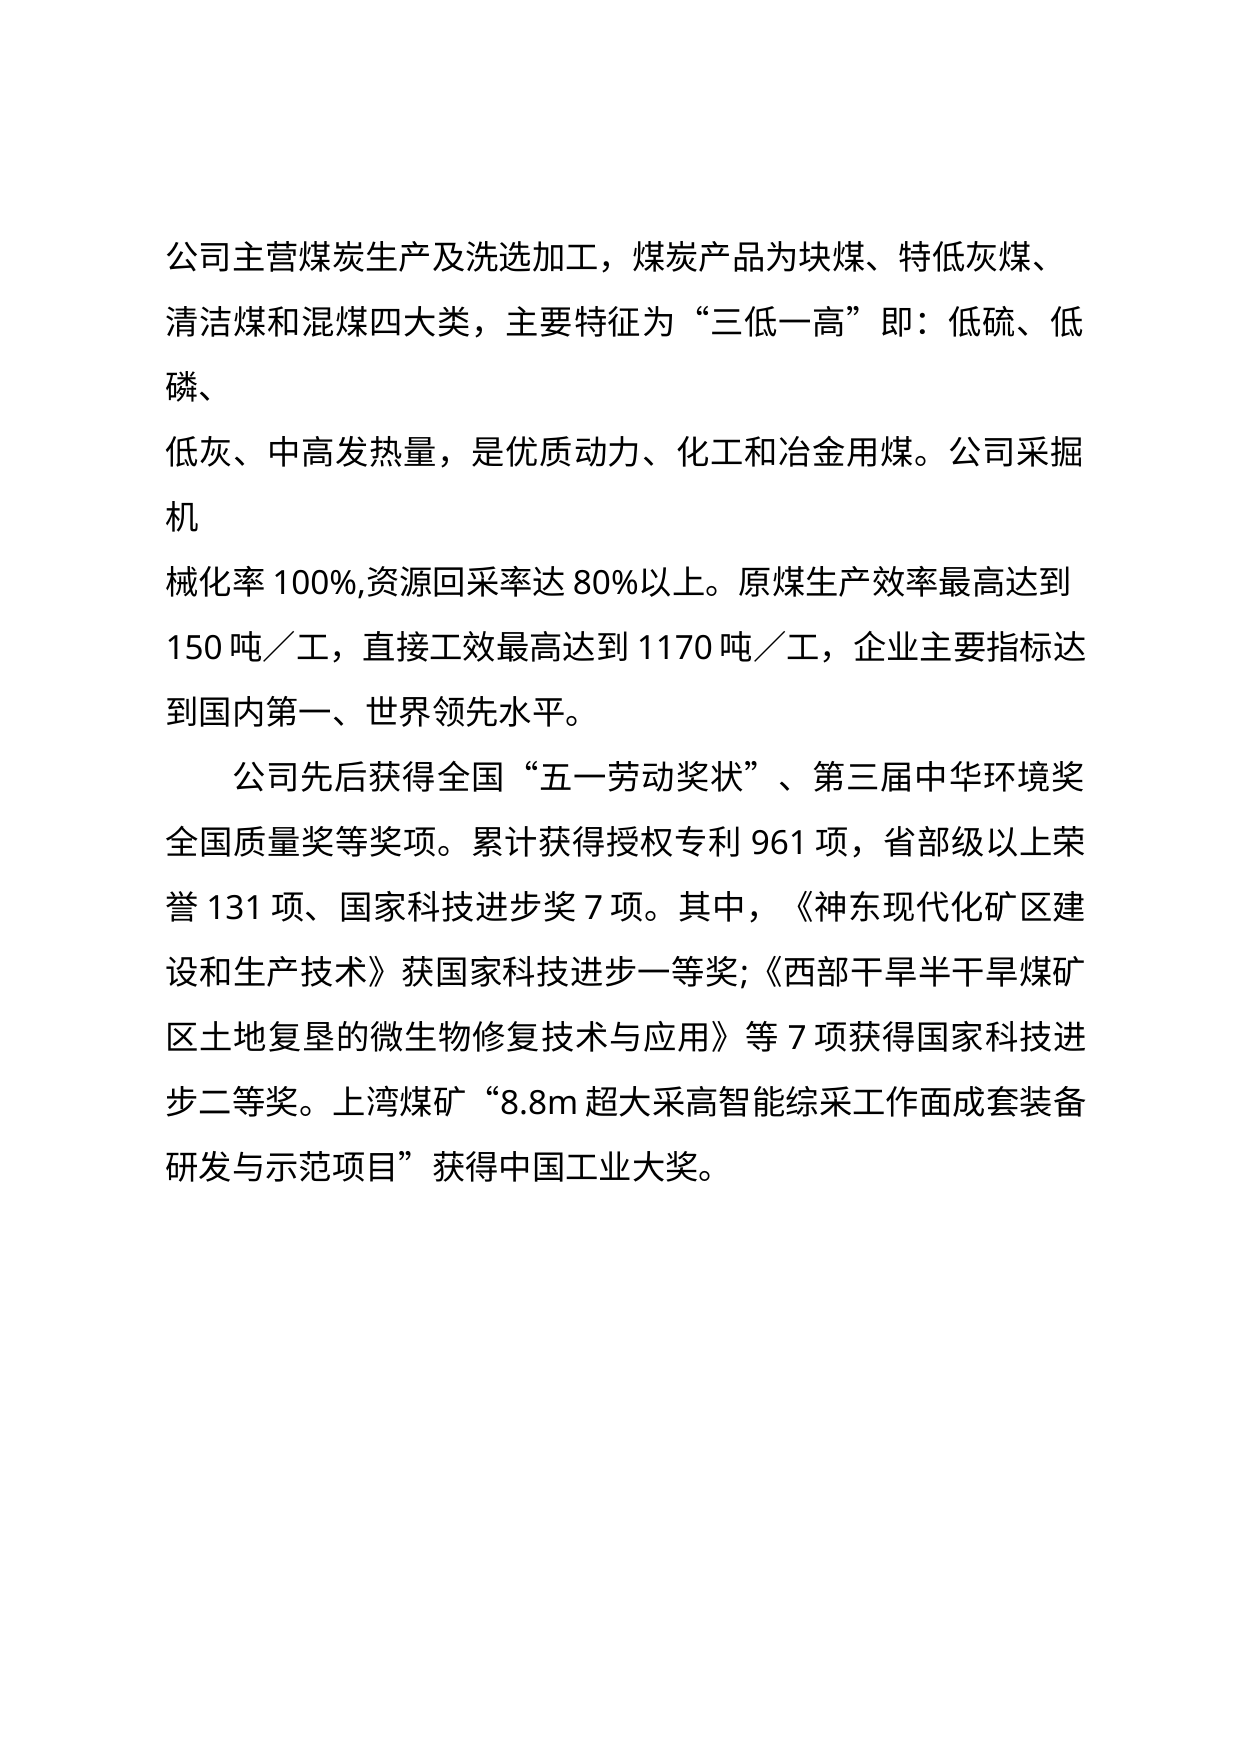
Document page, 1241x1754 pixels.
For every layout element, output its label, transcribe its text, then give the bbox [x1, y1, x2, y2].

text 公司先后获得全国“五一劳动奖状”、第三届中华环境奖、全国质量奖等奖项。累计获得授权专利961项，省部级以上荣誉131项、国家科技进步奖7项。其中，《神东现代化矿区建设和生产技术》获国家科技进步一等奖;《西部干旱半干旱煤矿区土地复垦的微生物修复技术与应用》等7项获得国家科技进步二等奖。上湾煤矿“8.8m超大采高智能综采工作面成套装备研发与示范项目”获得中国工业大奖。 [165, 742, 1087, 1197]
text 公司主营煤炭生产及洗选加工，煤炭产品为块煤、特低灰煤、 [165, 222, 1087, 287]
text 150吨／工，直接工效最高达到1170吨／工，企业主要指标达到国内第一、世界领先水平。 [165, 612, 1087, 742]
text 清洁煤和混煤四大类，主要特征为“三低一高”即：低硫、低磷、 [165, 287, 1087, 417]
text 械化率100%,资源回采率达80%以上。原煤生产效率最高达到 [165, 547, 1087, 612]
text 低灰、中高发热量，是优质动力、化工和冶金用煤。公司采掘机 [165, 417, 1087, 547]
